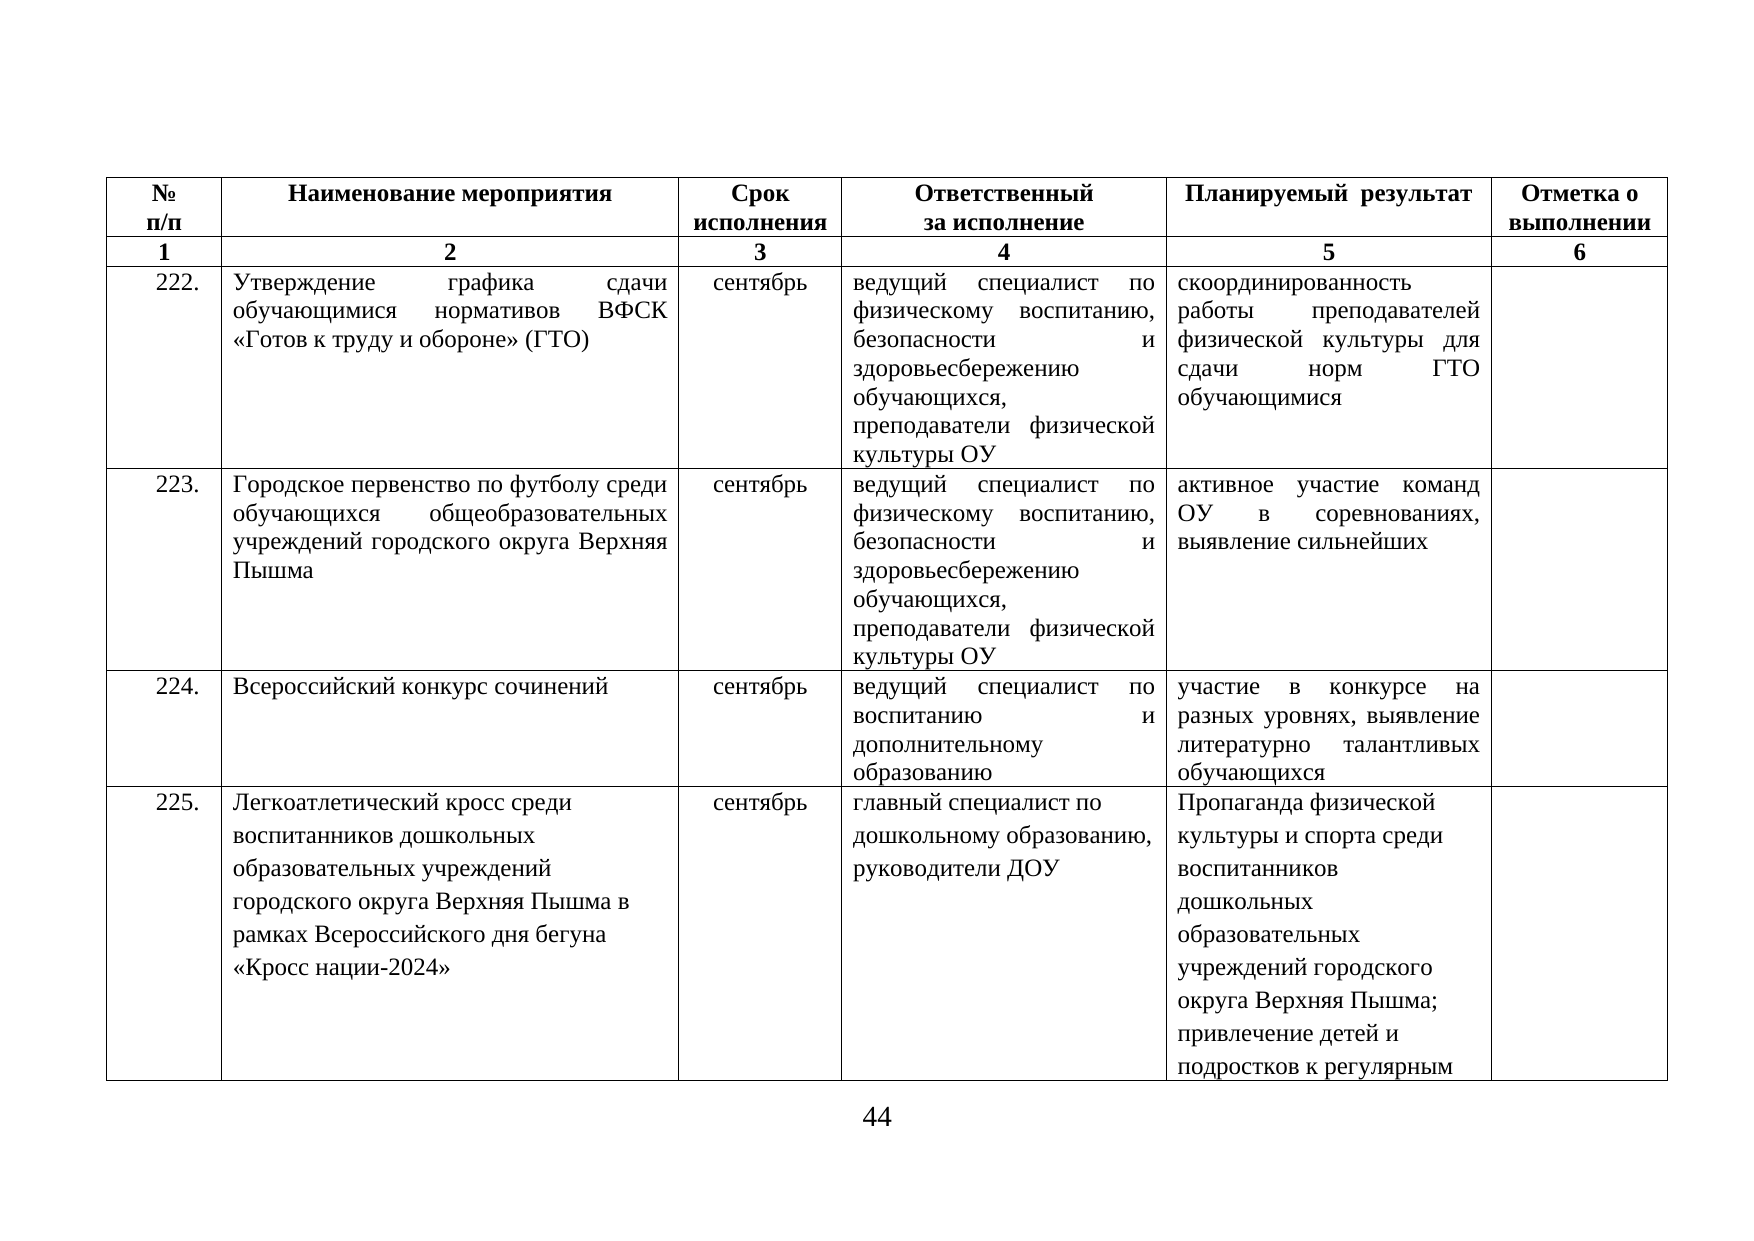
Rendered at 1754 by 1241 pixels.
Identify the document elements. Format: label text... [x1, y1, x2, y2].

table_cell [107, 469, 221, 670]
table_cell участие в конкурсе на разных уровнях, выявление литературно талантливых обучающихся [1167, 671, 1491, 786]
table_cell 3 [679, 237, 841, 266]
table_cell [1167, 787, 1491, 1080]
table_header Отметка о выполнении [1492, 178, 1667, 236]
table_cell 1 [107, 237, 221, 266]
table_header Наименование мероприятия [222, 178, 678, 236]
table_cell [1492, 787, 1667, 1080]
table_cell [1492, 469, 1667, 670]
table_cell сентябрь [679, 469, 841, 670]
table_header Ответственный за исполнение [842, 178, 1166, 236]
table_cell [222, 787, 678, 1080]
table_cell 6 [1492, 237, 1667, 266]
table_cell Утверждение графика сдачи обучающимися нормативов ВФСК «Готов к труду и обороне» (ГТО) [222, 267, 678, 468]
table_cell сентябрь [679, 267, 841, 468]
table_cell скоординированность работы преподавателей физической культуры для сдачи норм ГТО обучающимися [1167, 267, 1491, 468]
table_cell ведущий специалист по физическому воспитанию, безопасности и здоровьесбережению обучающихся, преподаватели физической культуры ОУ [842, 469, 1166, 670]
table_cell сентябрь [679, 787, 841, 1080]
table_cell 2 [222, 237, 678, 266]
table_cell [107, 787, 221, 1080]
table_cell сентябрь [679, 671, 841, 786]
table_cell активное участие команд ОУ в соревнованиях, выявление сильнейших [1167, 469, 1491, 670]
table_cell ведущий специалист по воспитанию и дополнительному образованию [842, 671, 1166, 786]
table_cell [842, 267, 1166, 468]
table_header Планируемый результат [1167, 178, 1491, 236]
table_header № п/п [107, 178, 221, 236]
table_cell Всероссийский конкурс сочинений [222, 671, 678, 786]
table_header Срок исполнения [679, 178, 841, 236]
table_cell Городское первенство по футболу среди обучающихся общеобразовательных учреждений городского округа Верхняя Пышма [222, 469, 678, 670]
table_cell [107, 267, 221, 468]
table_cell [842, 787, 1166, 1080]
table_cell [107, 671, 221, 786]
table_cell [1492, 267, 1667, 468]
table_cell [1492, 671, 1667, 786]
table_cell 4 [842, 237, 1166, 266]
table_cell 5 [1167, 237, 1491, 266]
